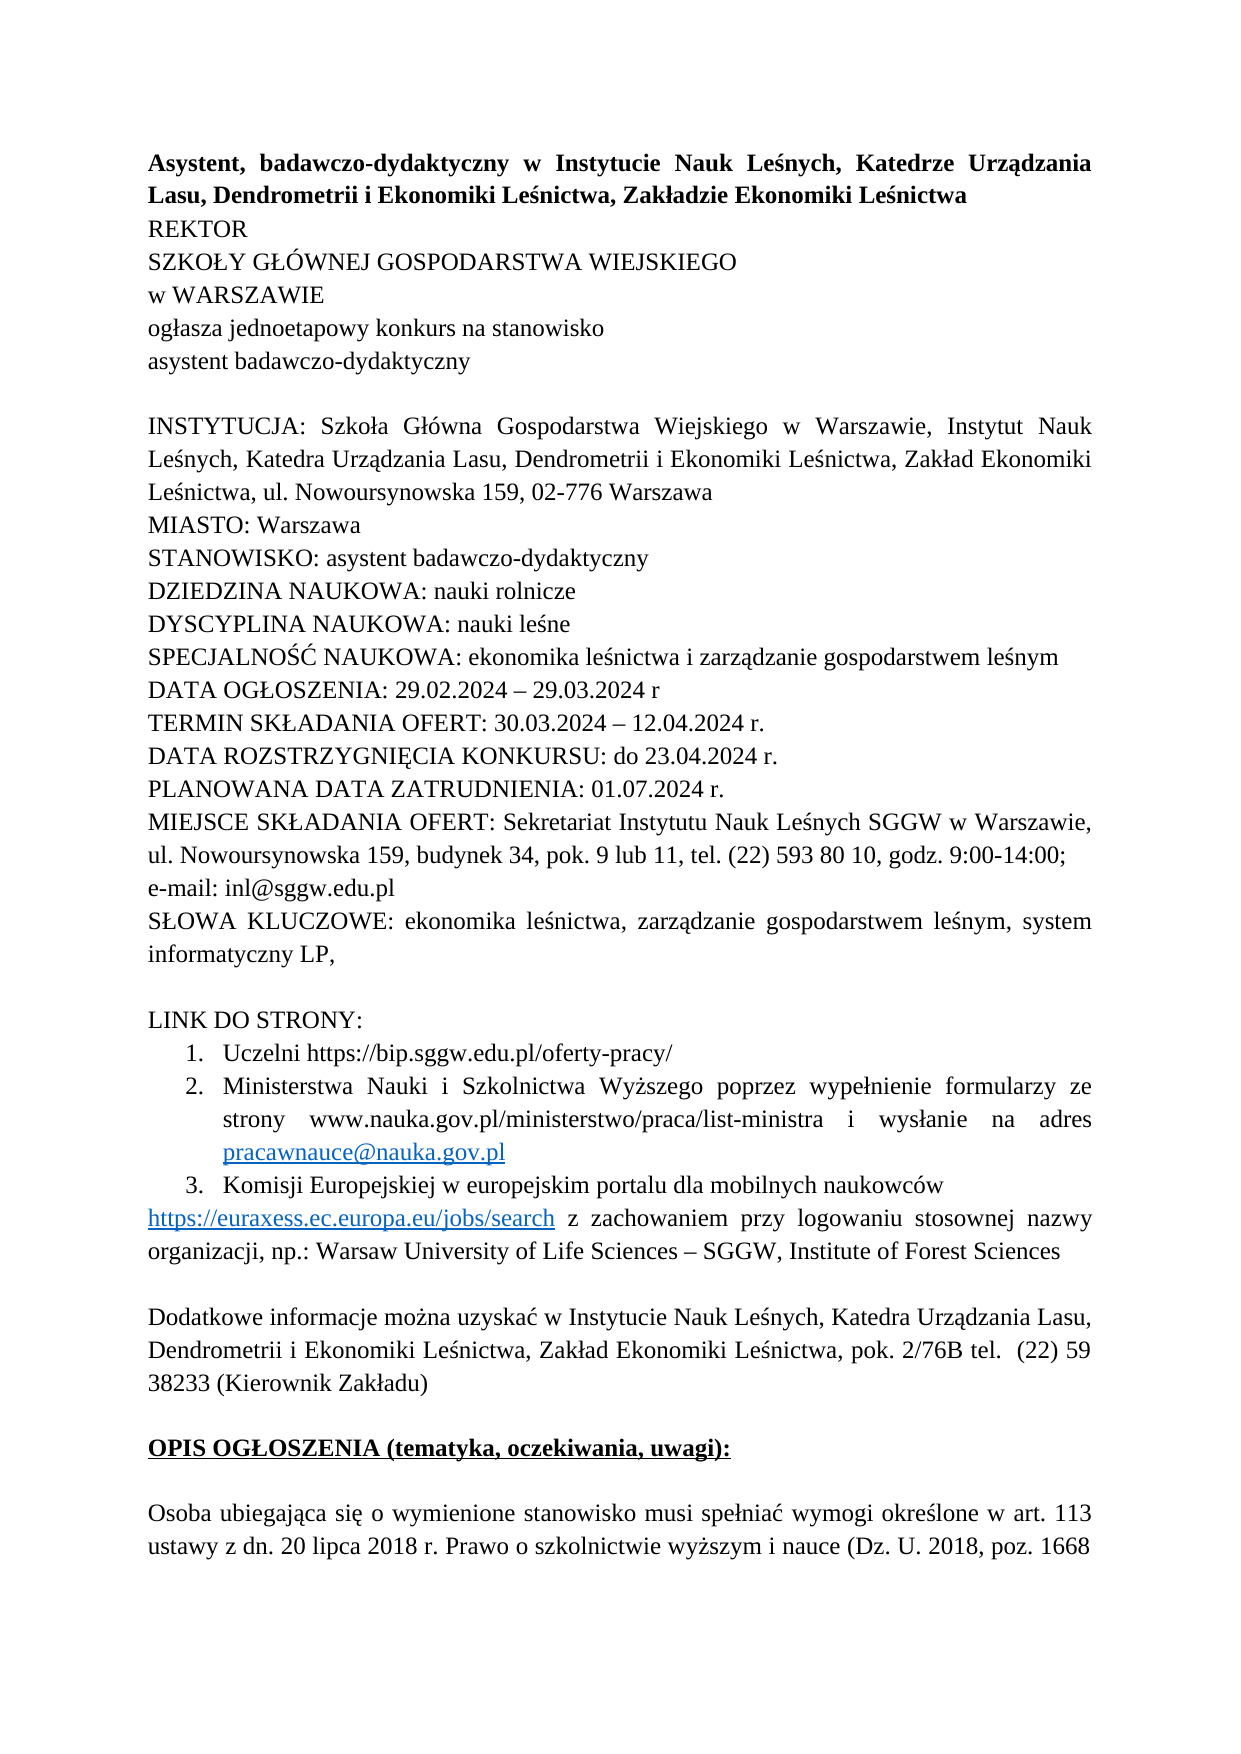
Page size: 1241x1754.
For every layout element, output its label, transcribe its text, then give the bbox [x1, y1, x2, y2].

list Uczelni https://bip.sggw.edu.pl/oferty-pracy/ [185, 1038, 1093, 1067]
list Ministerstwa Nauki i Szkolnictwa Wyższego poprzez wypełnienie formularzy ze strony www.nauka.gov.pl/ministerstwo/praca/list-ministra i wysłanie na adres pracawnauce@nauka.gov.pl [185, 1071, 1093, 1166]
text PLANOWANA DATA ZATRUDNIENIA: 01.07.2024 r. [148, 774, 1093, 803]
text OPIS OGŁOSZENIA (tematyka, oczekiwania, uwagi): [148, 1433, 1093, 1462]
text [148, 1498, 1093, 1560]
text DATA OGŁOSZENIA: 29.02.2024 – 29.03.2024 r [148, 675, 1093, 704]
text https://euraxess.ec.europa.eu/jobs/search z zachowaniem przy logowaniu stosownej nazwy organizacji, np.: Warsaw University of Life Sciences – SGGW, Institute of Forest Sciences [148, 1203, 1093, 1265]
text ogłasza jednoetapowy konkurs na stanowisko [148, 313, 1093, 341]
text STANOWISKO: asystent badawczo-dydaktyczny [148, 543, 1093, 572]
text DYSCYPLINA NAUKOWA: nauki leśne [148, 609, 1093, 638]
text Dodatkowe informacje można uzyskać w Instytucie Nauk Leśnych, Katedra Urządzania Lasu, Dendrometrii i Ekonomiki Leśnictwa, Zakład Ekonomiki Leśnictwa, pok. 2/76B tel. (22) 59 38233 (Kierownik Zakładu) [148, 1302, 1093, 1396]
text DZIEDZINA NAUKOWA: nauki rolnicze [148, 576, 1093, 605]
list Komisji Europejskiej w europejskim portalu dla mobilnych naukowców [185, 1170, 1093, 1199]
text asystent badawczo-dydaktyczny [148, 346, 1093, 374]
text LINK DO STRONY: [148, 1005, 1093, 1034]
text Asystent, badawczo-dydaktyczny w Instytucie Nauk Leśnych, Katedrze Urządzania Lasu, Dendrometrii i Ekonomiki Leśnictwa, Zakładzie Ekonomiki Leśnictwa [148, 148, 1093, 209]
text MIASTO: Warszawa [148, 510, 1093, 539]
text REKTOR [148, 214, 1093, 242]
text INSTYTUCJA: Szkoła Główna Gospodarstwa Wiejskiego w Warszawie, Instytut Nauk Leśnych, Katedra Urządzania Lasu, Dendrometrii i Ekonomiki Leśnictwa, Zakład Ekonomiki Leśnictwa, ul. Nowoursynowska 159, 02-776 Warszawa [148, 411, 1093, 506]
text SŁOWA KLUCZOWE: ekonomika leśnictwa, zarządzanie gospodarstwem leśnym, system informatyczny LP, [148, 906, 1093, 968]
text TERMIN SKŁADANIA OFERT: 30.03.2024 – 12.04.2024 r. [148, 708, 1093, 737]
text SZKOŁY GŁÓWNEJ GOSPODARSTWA WIEJSKIEGO [148, 247, 1093, 275]
text DATA ROZSTRZYGNIĘCIA KONKURSU: do 23.04.2024 r. [148, 741, 1093, 770]
text w WARSZAWIE [148, 280, 1093, 308]
text SPECJALNOŚĆ NAUKOWA: ekonomika leśnictwa i zarządzanie gospodarstwem leśnym [148, 642, 1093, 671]
text e-mail: inl@sggw.edu.pl [148, 873, 1093, 902]
text MIEJSCE SKŁADANIA OFERT: Sekretariat Instytutu Nauk Leśnych SGGW w Warszawie, ul. Nowoursynowska 159, budynek 34, pok. 9 lub 11, tel. (22) 593 80 10, godz. 9:00-14:00; [148, 807, 1093, 869]
